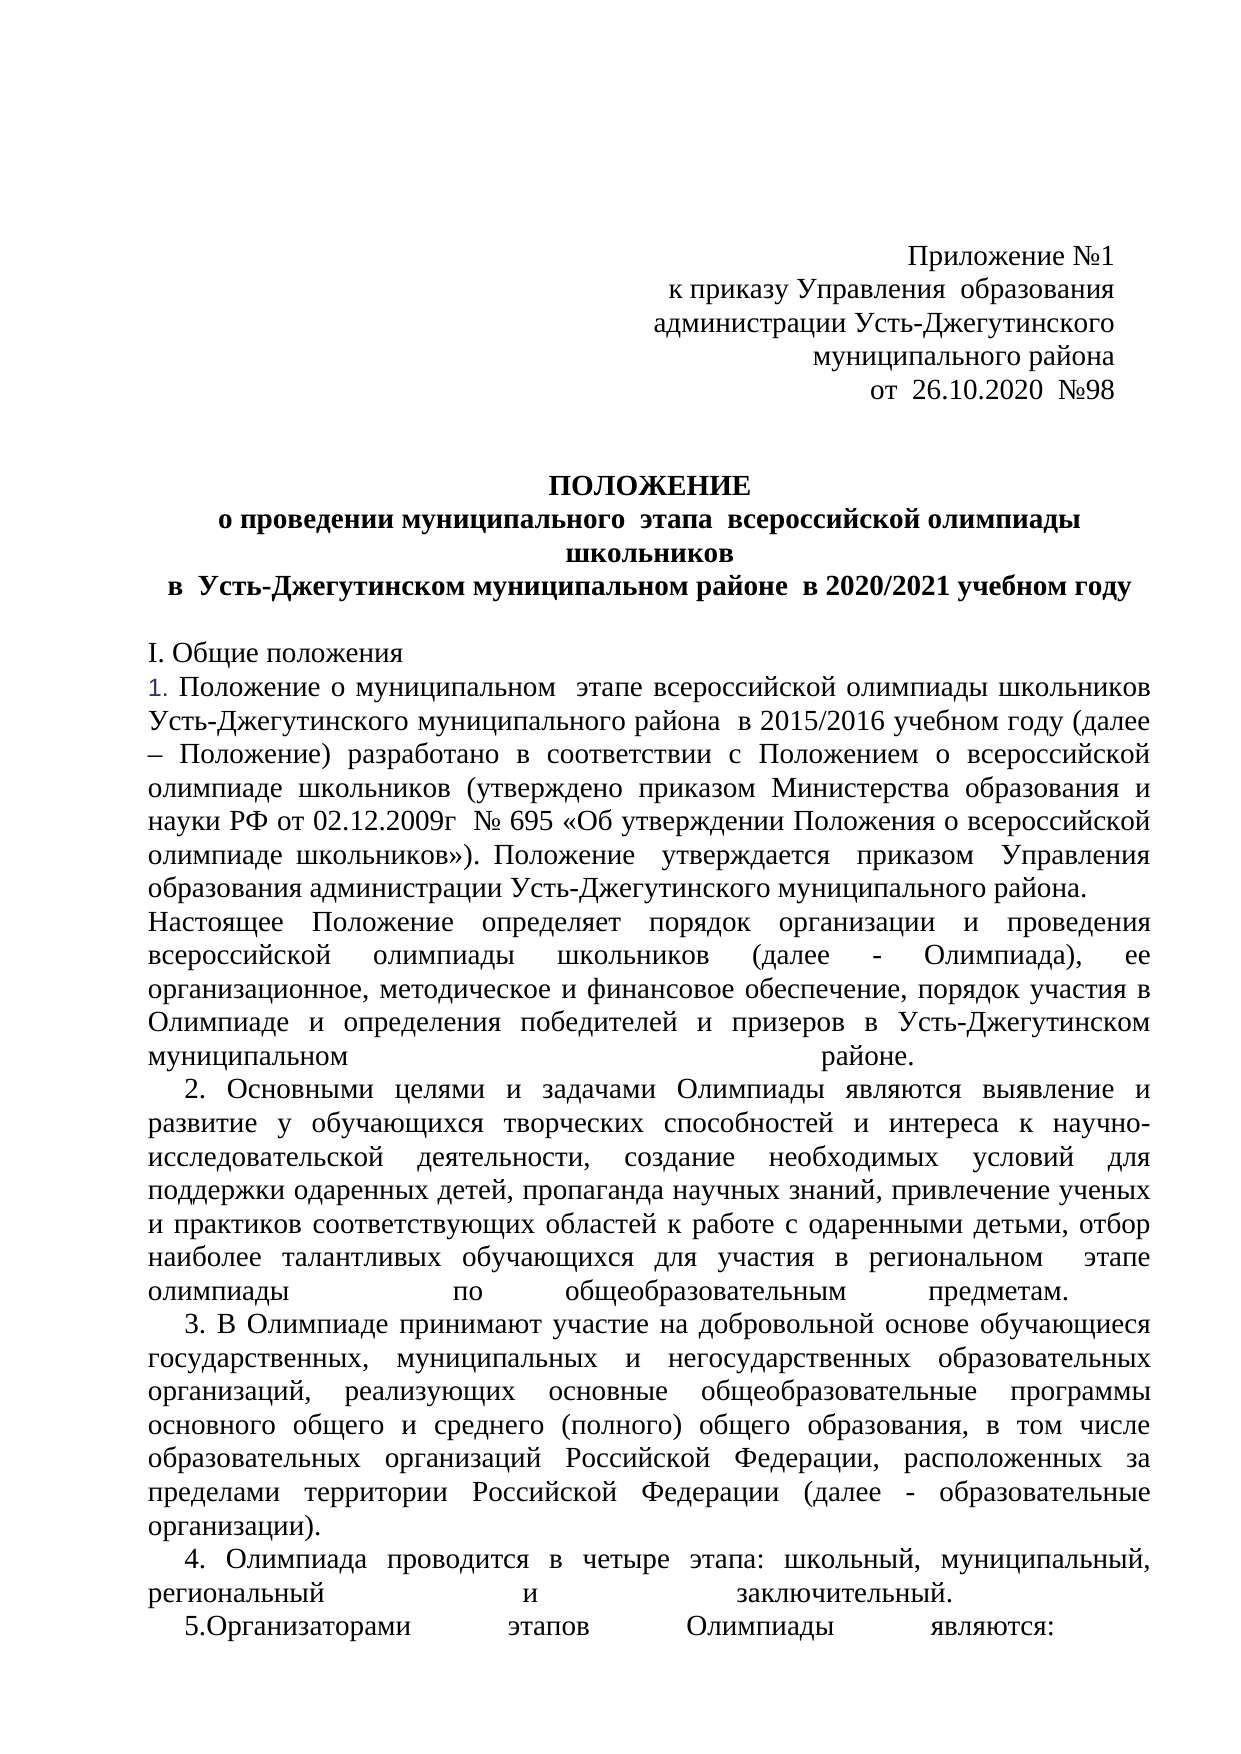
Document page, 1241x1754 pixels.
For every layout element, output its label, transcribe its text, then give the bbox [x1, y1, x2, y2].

text ПОЛОЖЕНИЕ [148, 468, 1152, 501]
text Приложение №1 [148, 238, 1115, 271]
text I. Общие положения [148, 636, 1152, 669]
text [148, 904, 1152, 1642]
text 1. Положение о муниципальном этапе всероссийской олимпиады школьников Усть-Джегутинского муниципального района в 2015/2016 учебном году (далее – Положение) разработано в соответствии с Положением о всероссийской олимпиаде школьников (утверждено приказом Министерства образования и науки РФ от 02.12.2009г № 695 «Об утверждении Положения о всероссийской олимпиаде школьников»). Положение утверждается приказом Управления образования администрации Усть-Джегутинского муниципального района. [148, 669, 1152, 904]
text к приказу Управления образования [148, 271, 1115, 305]
text в Усть-Джегутинском муниципальном районе в 2020/2021 учебном году [148, 568, 1152, 602]
text муниципального района [148, 338, 1115, 372]
text о проведении муниципального этапа всероссийской олимпиады школьников [148, 501, 1152, 568]
text от 26.10.2020 №98 [148, 372, 1115, 406]
text администрации Усть-Джегутинского [148, 305, 1115, 338]
